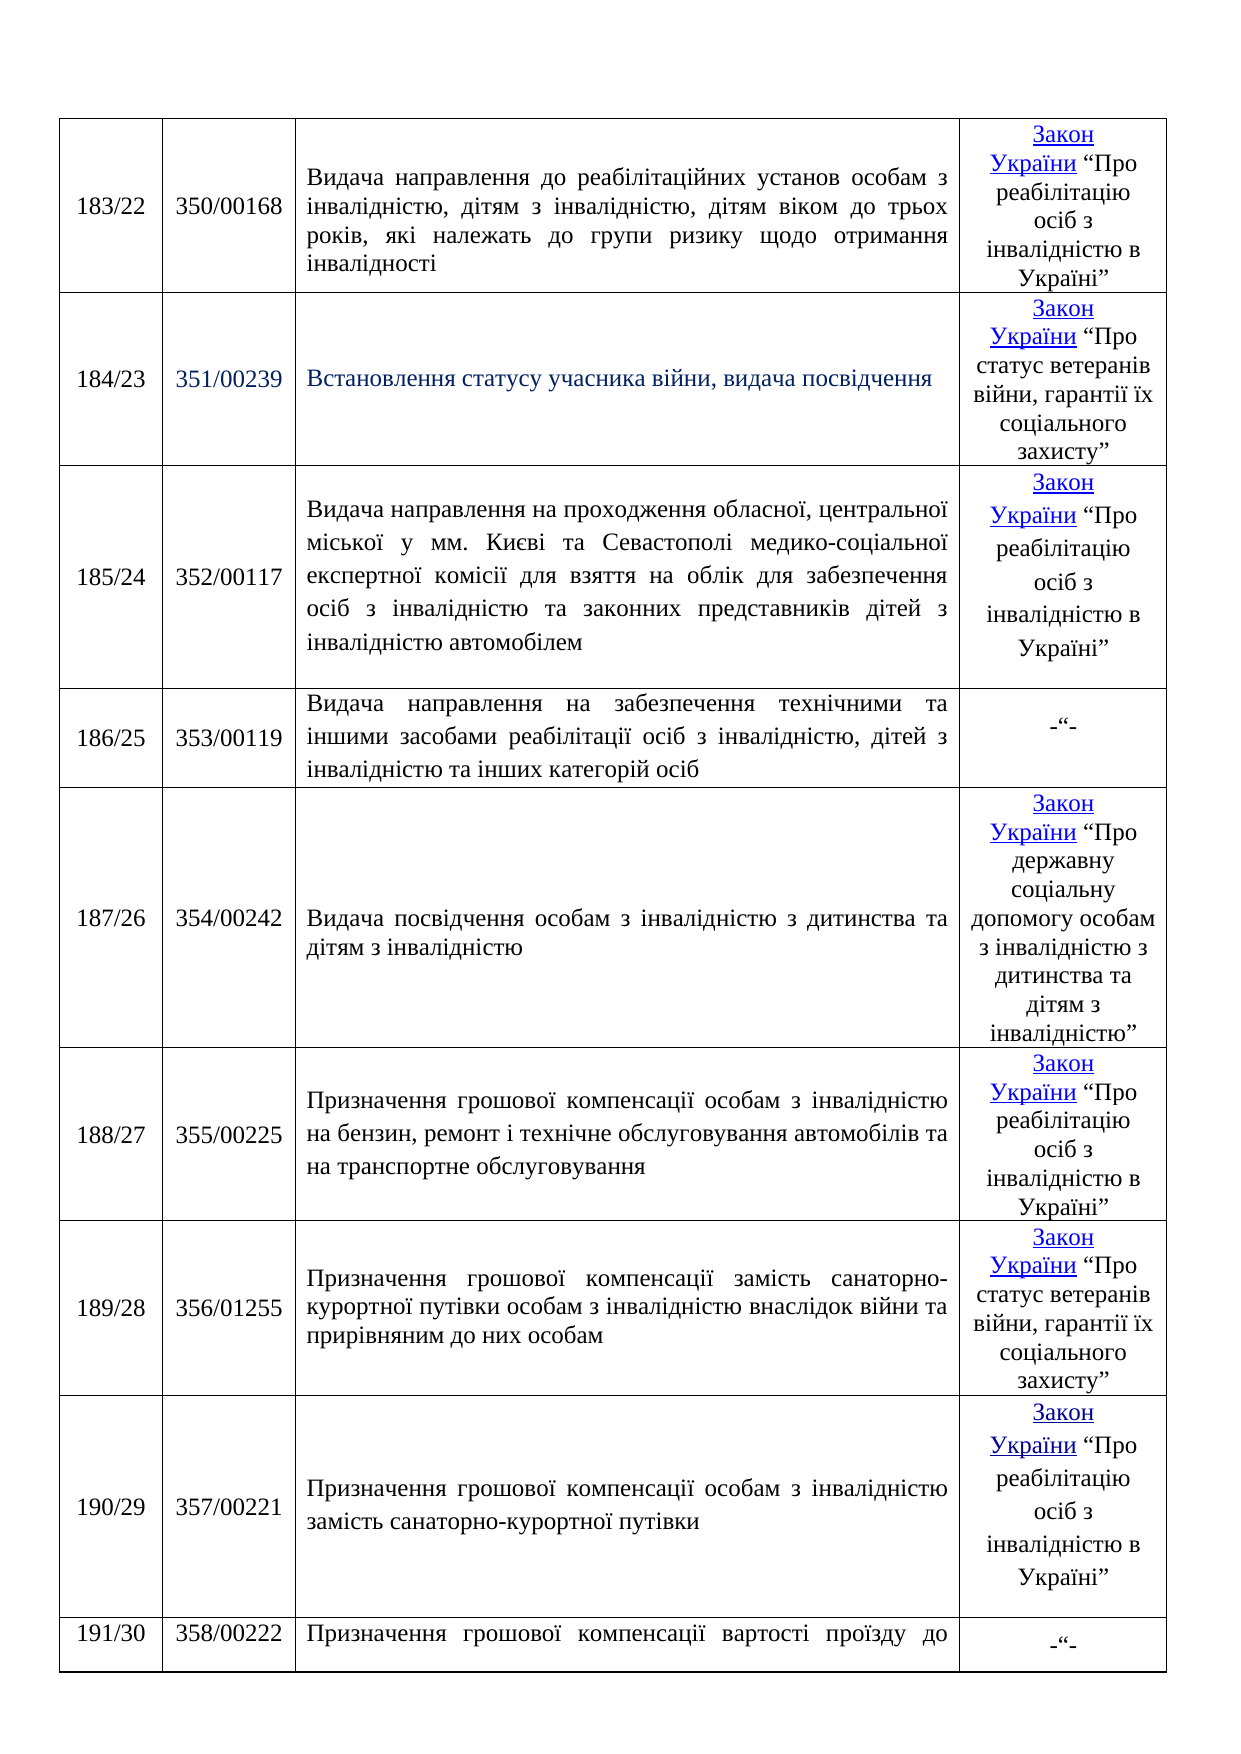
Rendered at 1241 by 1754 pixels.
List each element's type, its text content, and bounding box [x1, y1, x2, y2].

table_cell Призначення грошової компенсації особам з інвалідністю на бензин, ремонт і технічне обслуговування автомобілів та на транспортне обслуговування [296, 1048, 959, 1220]
table_cell Видача направлення до реабілітаційних установ особам з інвалідністю, дітям з інвалідністю, дітям віком до трьох років, які належать до групи ризику щодо отримання інвалідності [296, 119, 959, 292]
table_cell 190/29 [60, 1396, 162, 1617]
table_cell 187/26 [60, 788, 162, 1047]
table_cell 183/22 [60, 119, 162, 292]
table_cell 357/00221 [163, 1396, 295, 1617]
table_cell Призначення грошової компенсації замість санаторно-курортної путівки особам з інвалідністю внаслідок війни та прирівняним до них особам [296, 1221, 959, 1394]
table_cell 189/28 [60, 1221, 162, 1394]
table_cell [960, 1396, 971, 1617]
table_cell Видача посвідчення особам з інвалідністю з дитинства та дітям з інвалідністю [296, 788, 959, 1047]
table_cell 353/00119 [163, 689, 295, 787]
table_cell Закон України “Про статус ветеранів війни, гарантії їх соціального захисту” [1094, 293, 1166, 465]
table_cell 184/23 [60, 293, 162, 465]
table_cell 188/27 [60, 1048, 162, 1220]
table_cell 191/30 [60, 1618, 162, 1671]
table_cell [296, 1618, 959, 1671]
table_cell Видача направлення на забезпечення технічними та іншими засобами реабілітації осіб з інвалідністю, дітей з інвалідністю та інших категорій осіб [296, 689, 959, 787]
table_cell 355/00225 [163, 1048, 295, 1220]
table_cell Видача направлення на проходження обласної, центральної міської у мм. Києві та Севастополі медико-соціальної експертної комісії для взяття на облік для забезпечення осіб з інвалідністю та законних представників дітей з інвалідністю автомобілем [296, 466, 959, 687]
table_cell -“- [960, 689, 1166, 787]
table_cell 356/01255 [163, 1221, 295, 1394]
table_cell [1155, 1396, 1166, 1617]
table_cell 351/00239 [163, 293, 295, 465]
table_cell Закон України “Про реабілітацію осіб з інвалідністю в Україні” [960, 119, 1034, 292]
table_cell Закон України “Про статус ветеранів війни, гарантії їх соціального захисту” [960, 293, 1033, 465]
table_cell 186/25 [60, 689, 162, 787]
table_cell 185/24 [60, 466, 162, 687]
table_cell Закон України “Про статус ветеранів війни, гарантії їх соціального захисту” [960, 1221, 1166, 1394]
table_cell Встановлення статусу учасника війни, видача посвідчення [296, 293, 959, 465]
table_cell Закон України “Про реабілітацію осіб з інвалідністю в Україні” [960, 1048, 1034, 1220]
table_cell 354/00242 [163, 788, 295, 1047]
table_cell [960, 466, 971, 687]
table_cell -“- [960, 1618, 1166, 1671]
table_cell Закон України “Про реабілітацію осіб з інвалідністю в Україні” [1093, 119, 1166, 292]
table_cell Закон України “Про реабілітацію осіб з інвалідністю в Україні” [1093, 1048, 1166, 1220]
table_cell 352/00117 [163, 466, 295, 687]
table_cell Призначення грошової компенсації особам з інвалідністю замість санаторно-курортної путівки [296, 1396, 959, 1617]
table_cell [1155, 466, 1166, 687]
table_cell Закон України “Про державну соціальну допомогу особам з інвалідністю з дитинства та дітям з інвалідністю” [1094, 788, 1166, 1047]
table_cell 358/00222 [163, 1618, 295, 1671]
table_cell Закон України “Про державну соціальну допомогу особам з інвалідністю з дитинства та дітям з інвалідністю” [960, 788, 1033, 1047]
table_cell 350/00168 [163, 119, 295, 292]
